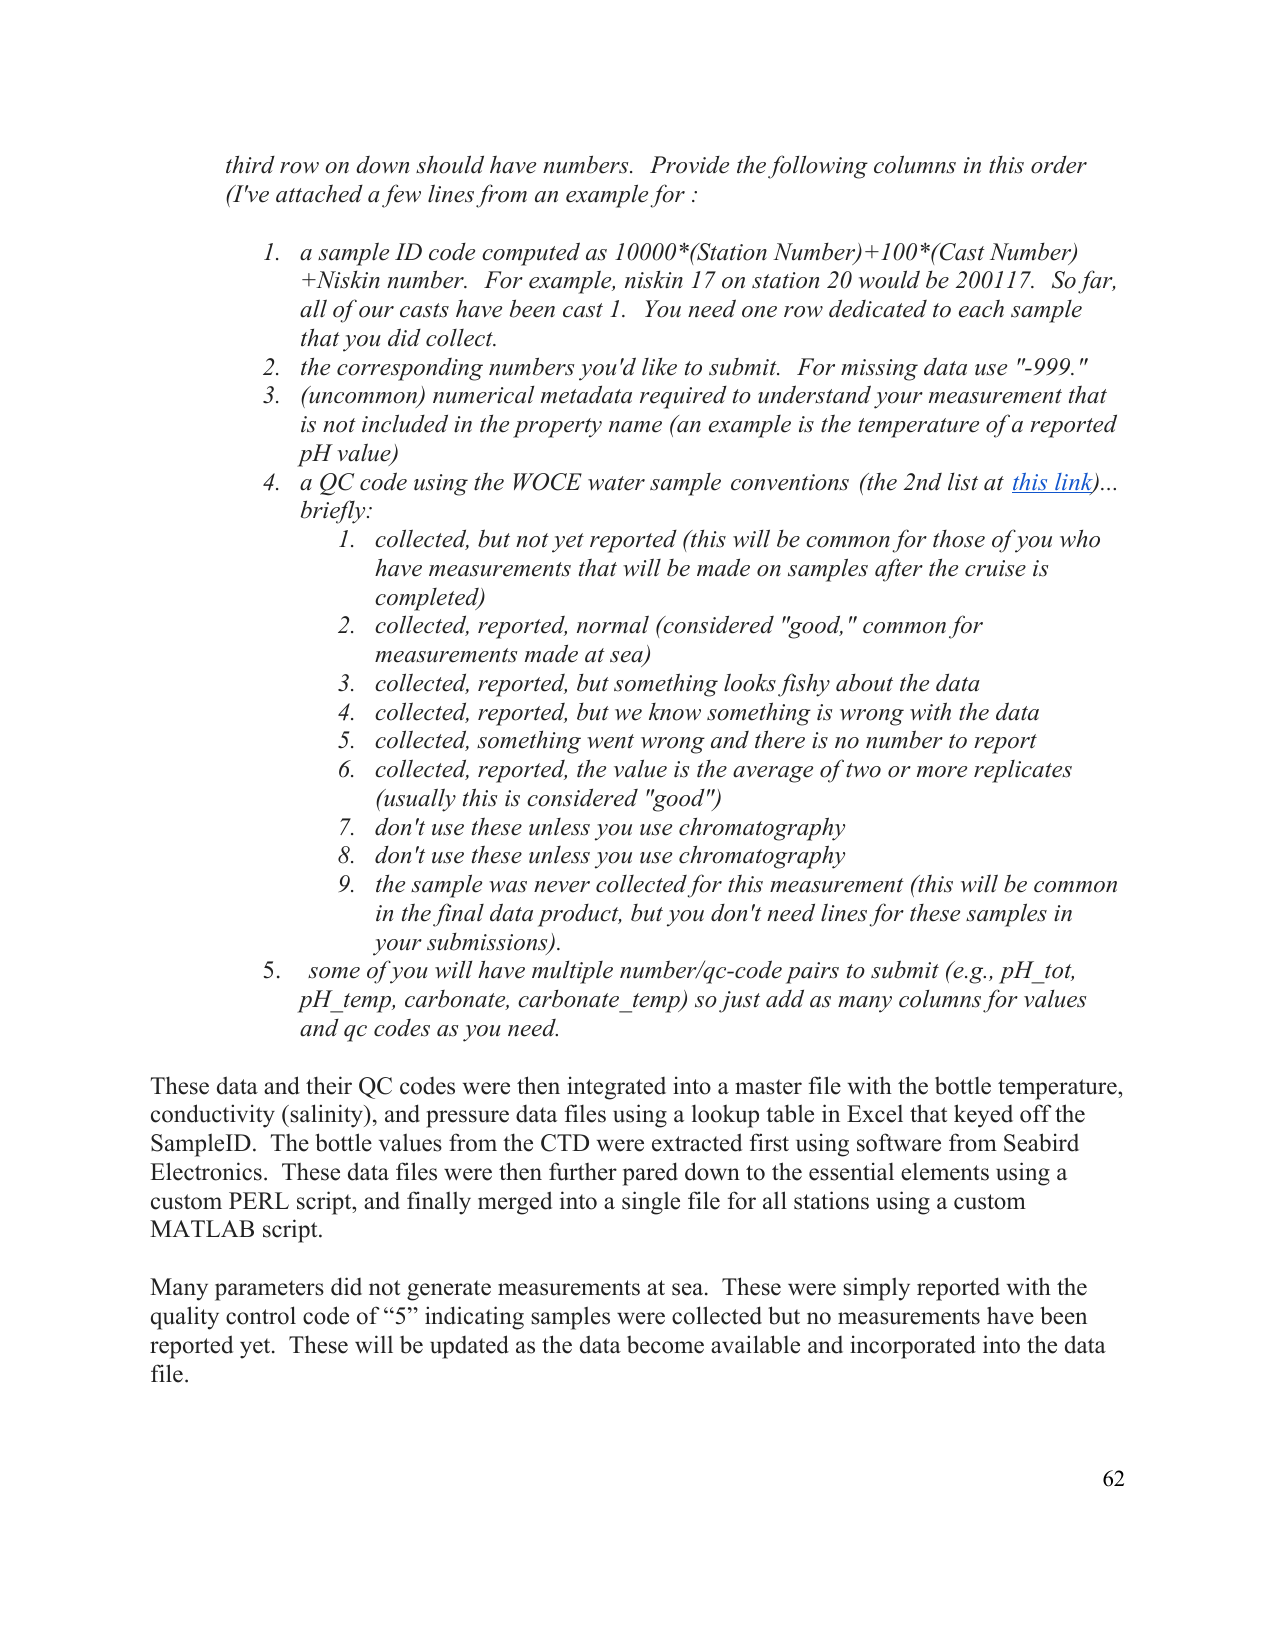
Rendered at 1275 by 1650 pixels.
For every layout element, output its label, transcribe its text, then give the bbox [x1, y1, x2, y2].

text These data and their QC codes were then integrated into a master file with the bottle temperature, conductivity (salinity), and pressure data files using a lookup table in Excel that keyed off the SampleID. The bottle values from the CTD were extracted first using software from Seabird Electronics. These data files were then further pared down to the essential elements using a custom PERL script, and finally merged into a single file for all stations using a custom MATLAB script. [150, 1071, 1125, 1243]
list collected, but not yet reported (this will be common for those of you who have measurements that will be made on samples after the cruise is completed) [337, 524, 1125, 610]
list the corresponding numbers you'd like to submit. For missing data use "-999." [262, 352, 1125, 380]
list collected, something went wrong and there is no number to report [337, 725, 1125, 754]
list don't use these unless you use chromatography [337, 840, 1125, 869]
list collected, reported, but we know something is wrong with the data [337, 697, 1125, 725]
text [225, 150, 1125, 207]
list don't use these unless you use chromatography [337, 812, 1125, 840]
list (uncommon) numerical metadata required to understand your measurement that is not included in the property name (an example is the temperature of a reported pH value) [262, 380, 1125, 467]
list the sample was never collected for this measurement (this will be common in the final data product, but you don't need lines for these samples in your submissions). [337, 869, 1125, 955]
list a sample ID code computed as 10000*(Station Number)+100*(Cast Number)+Niskin number. For example, niskin 17 on station 20 would be 200117. So far, all of our casts have been cast 1. You need one row dedicated to each sample that you did collect. [262, 237, 1125, 352]
list collected, reported, the value is the average of two or more replicates (usually this is considered "good") [337, 754, 1125, 812]
list some of you will have multiple number/qc-code pairs to submit (e.g., pH_tot, pH_temp, carbonate, carbonate_temp) so just add as many columns for values and qc codes as you need. [262, 955, 1125, 1042]
list collected, reported, but something looks fishy about the data [337, 668, 1125, 697]
list collected, reported, normal (considered "good," common for measurements made at sea) [337, 610, 1125, 668]
list a QC code using the WOCE water sample conventions (the 2nd list at this link)... briefly: [262, 467, 1125, 524]
text Many parameters did not generate measurements at sea. These were simply reported with the quality control code of “5” indicating samples were collected but no measurements have been reported yet. These will be updated as the data become available and incorporated into the data file. [150, 1272, 1125, 1387]
